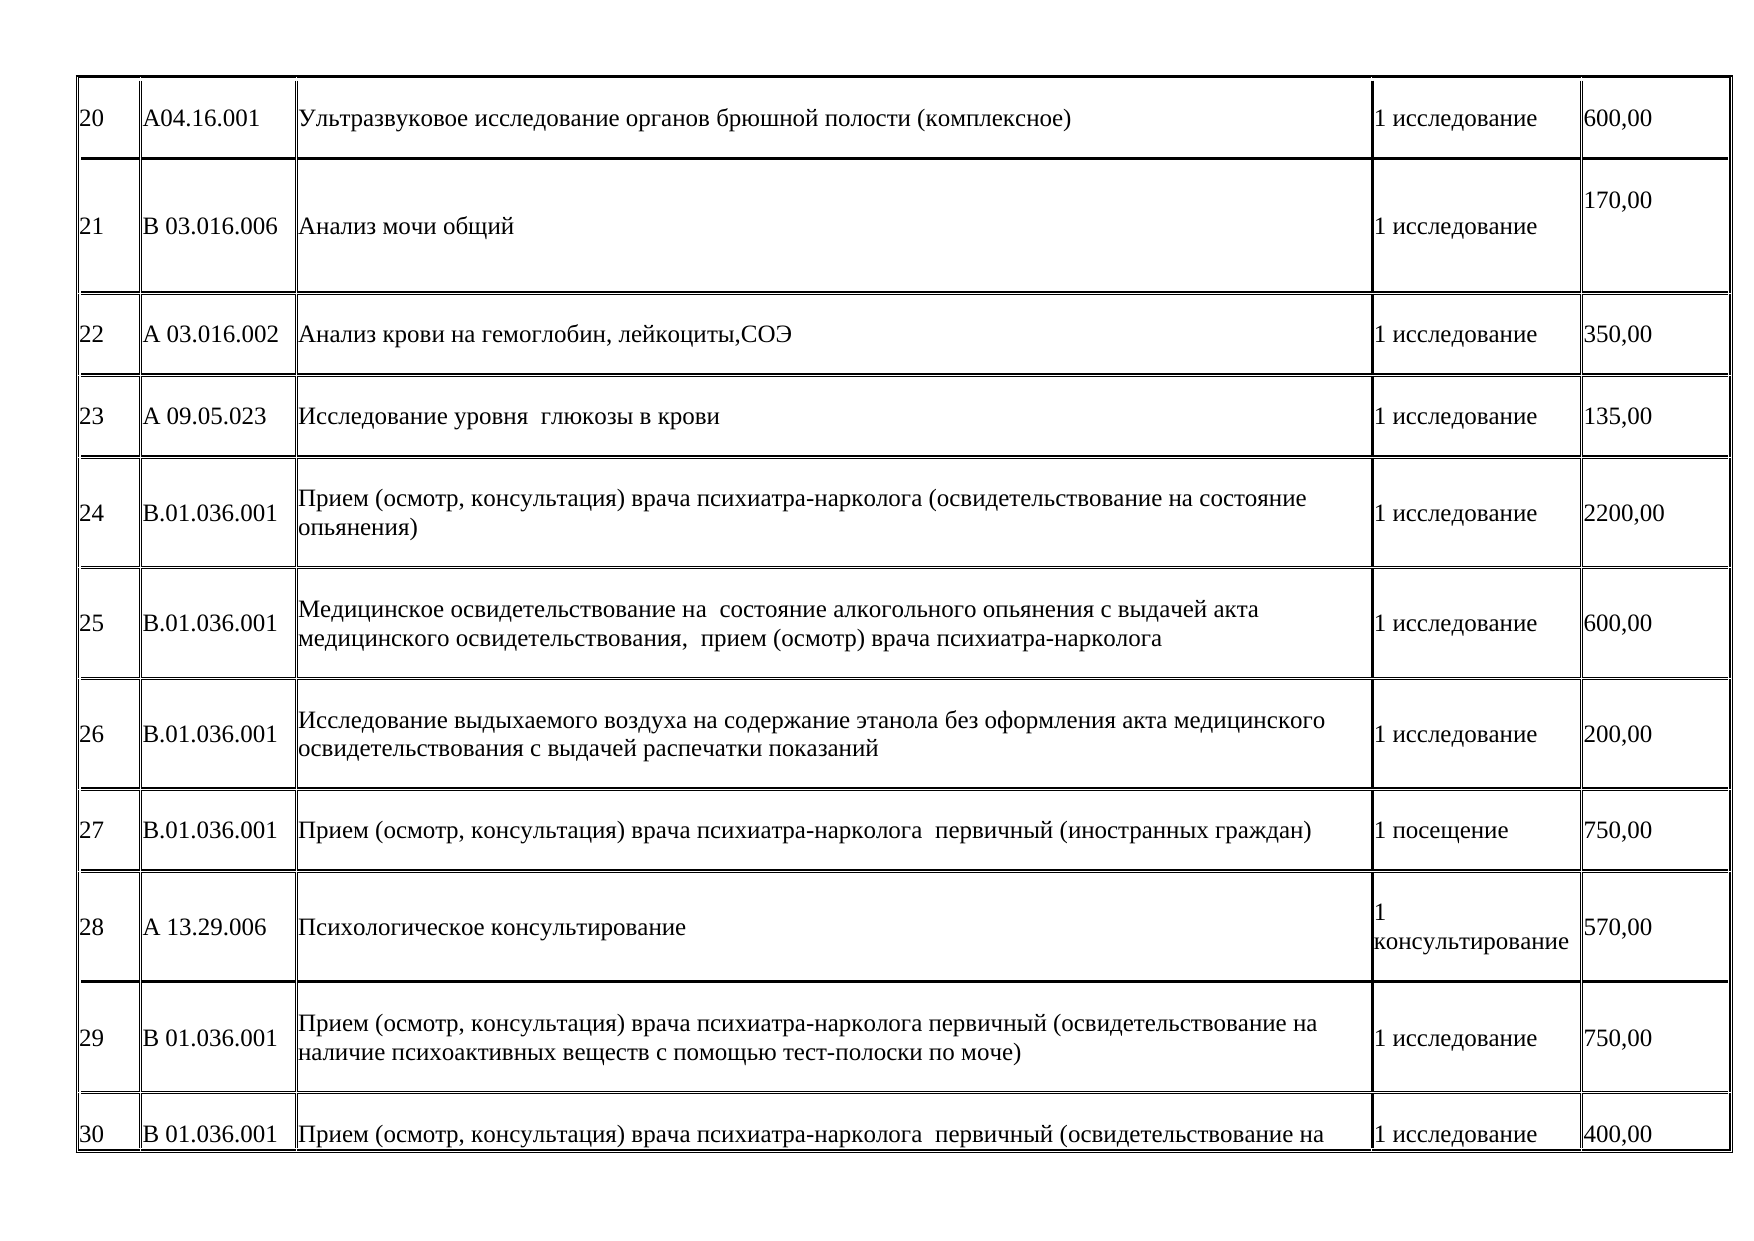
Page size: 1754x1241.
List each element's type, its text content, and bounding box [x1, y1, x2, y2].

table_cell 24 [79, 455, 139, 566]
table_cell А 09.05.023 [142, 377, 295, 455]
table_cell В 01.036.001 [141, 1094, 296, 1149]
table_cell 750,00 [1583, 787, 1730, 869]
table_cell 27 [79, 787, 139, 869]
table_cell А 03.016.002 [142, 295, 295, 373]
table_cell 1 исследование [1374, 983, 1580, 1091]
table_cell 1 исследование [1374, 160, 1580, 291]
table_cell 600,00 [1582, 566, 1731, 677]
table_cell В 03.016.006 [142, 160, 295, 291]
table_cell 135,00 [1583, 373, 1730, 455]
table_cell 1 исследование [1374, 459, 1580, 566]
table_cell 29 [79, 980, 139, 1091]
table_cell 26 [77, 677, 141, 787]
table_cell 2200,00 [1583, 455, 1730, 566]
table_cell А 13.29.006 [142, 873, 295, 980]
table_cell В.01.036.001 [142, 459, 295, 566]
table_cell 1 консультирование [1374, 873, 1580, 980]
table_cell Психологическое консультирование [298, 873, 1371, 980]
table_cell 20 [79, 78, 141, 157]
table_cell 25 [77, 566, 141, 677]
table_cell 750,00 [1583, 980, 1729, 1091]
table_cell 170,00 [1583, 157, 1729, 291]
table_cell Анализ крови на гемоглобин, лейкоциты,СОЭ [298, 295, 1371, 373]
table_cell 1 исследование [1372, 1094, 1582, 1149]
table_cell 570,00 [1583, 869, 1730, 980]
table_cell Медицинское освидетельствование на состояние алкогольного опьянения с выдачей акта медицинского освидетельствования, прием (осмотр) врача психиатра-нарколога [298, 569, 1371, 677]
table_cell Ультразвуковое исследование органов брюшной полости (комплексное) [296, 77, 1372, 157]
table_cell 350,00 [1583, 291, 1730, 373]
table_cell Исследование выдыхаемого воздуха на содержание этанола без оформления акта медицинского освидетельствования с выдачей распечатки показаний [298, 680, 1371, 787]
table_cell 1 исследование [1374, 295, 1580, 373]
table_cell 30 [77, 1091, 141, 1149]
table_cell 600,00 [1582, 78, 1729, 157]
table_cell 1 исследование [1374, 680, 1580, 787]
table_cell 22 [79, 291, 139, 373]
table_cell 1 исследование [1374, 377, 1580, 455]
table_cell 28 [79, 869, 139, 980]
table_cell Прием (осмотр, консультация) врача психиатра-нарколога (освидетельствование на состояние опьянения) [298, 459, 1371, 566]
table_cell 1 исследование [1374, 569, 1580, 677]
table_cell 1 посещение [1374, 791, 1580, 869]
table_cell Прием (осмотр, консультация) врача психиатра-нарколога первичный (иностранных граждан) [298, 791, 1371, 869]
table_cell В 01.036.001 [142, 983, 295, 1091]
table_cell 200,00 [1582, 677, 1731, 787]
table_cell В.01.036.001 [142, 791, 295, 869]
table_cell Анализ мочи общий [298, 160, 1371, 291]
table_cell 21 [79, 157, 139, 291]
table_cell А04.16.001 [141, 78, 296, 157]
table_cell 400,00 [1582, 1091, 1731, 1149]
table_cell Исследование уровня глюкозы в крови [298, 377, 1371, 455]
table_cell В.01.036.001 [142, 680, 295, 787]
table_cell Прием (осмотр, консультация) врача психиатра-нарколога первичный (освидетельствование на наличие психоактивных веществ с помощью тест-полоски по моче) [298, 983, 1371, 1091]
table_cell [296, 1094, 1372, 1149]
table_cell В.01.036.001 [142, 569, 295, 677]
table_cell 1 исследование [1372, 78, 1582, 157]
table_cell 23 [79, 373, 139, 455]
